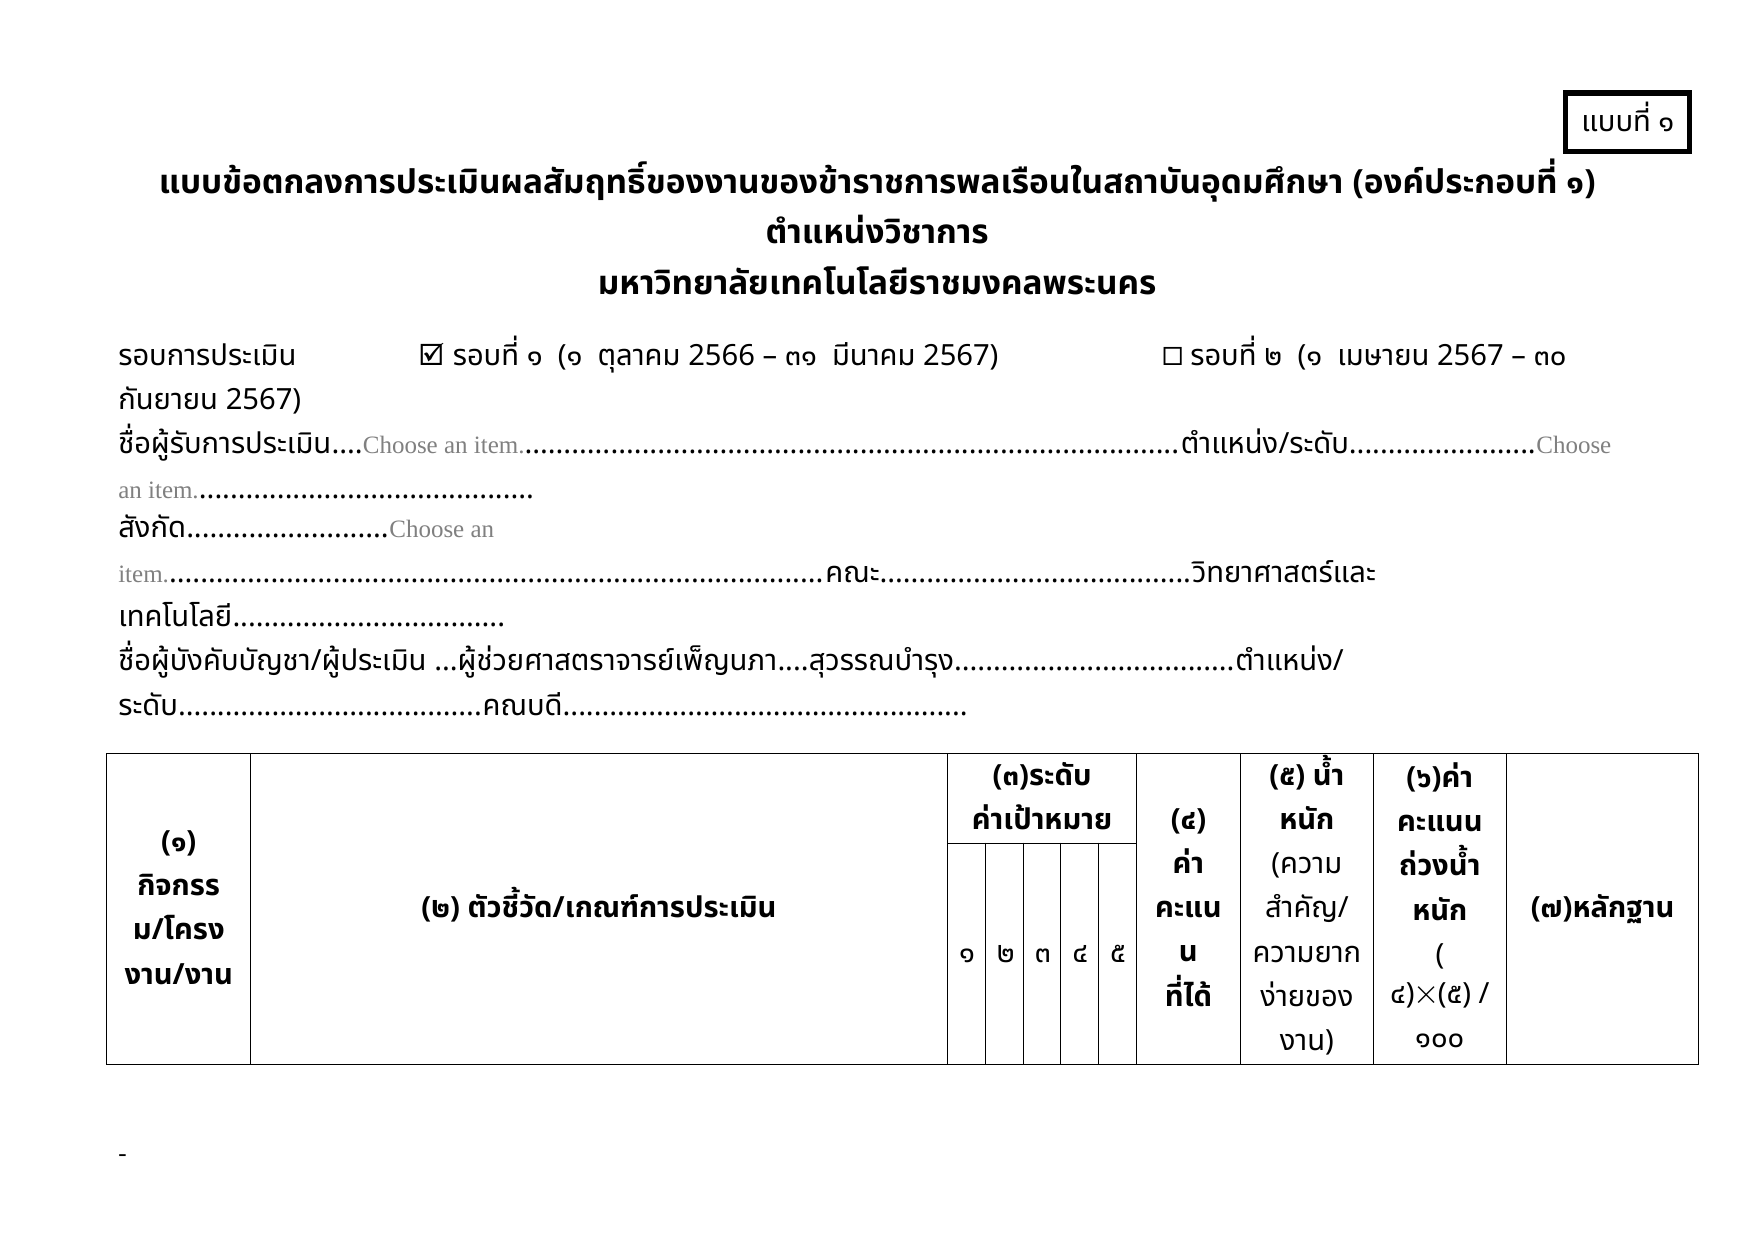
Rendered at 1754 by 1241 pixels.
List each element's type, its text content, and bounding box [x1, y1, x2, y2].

text ชื่อผู้รับการประเมิน........................................................................................ตำแหน่ง/ระดับ................................................................... [118, 423, 1636, 507]
table_cell ๑ [948, 844, 985, 1063]
table_header (๑) กิจกรรม/โครงงาน/งาน [107, 754, 250, 1063]
table_cell ๕ [1099, 844, 1136, 1063]
text ชื่อผู้บังคับบัญชา/ผู้ประเมิน ...ผู้ช่วยศาสตราจารย์เพ็ญนภา....สุวรรณบำรุง....................................ตำแหน่ง/ระดับ.......................................คณบดี.................................................... [118, 639, 1636, 728]
table_cell ๒ [986, 844, 1023, 1063]
table_header (๕) น้ำหนัก (ความสำคัญ/ความยากง่ายของงาน) [1241, 754, 1373, 1063]
text แบบข้อตกลงการประเมินผลสัมฤทธิ์ของงานของข้าราชการพลเรือนในสถาบันอุดมศึกษา (องค์ประกอบที่ ๑) ตำแหน่งวิชาการ [118, 158, 1636, 259]
table_header (๗)หลักฐาน [1507, 754, 1698, 1063]
table_header (๖)ค่าคะแนน ถ่วงน้ำหนัก (๔)(๕) /๑๐๐ [1374, 754, 1506, 1063]
table_cell ๓ [1024, 844, 1060, 1063]
table_header (๓)ระดับ ค่าเป้าหมาย [948, 754, 1136, 842]
text มหาวิทยาลัยเทคโนโลยีราชมงคลพระนคร [118, 259, 1636, 309]
text รอบการประเมิน รอบที่ ๑ (๑ ตุลาคม 2566 – ๓๑ มีนาคม 2567) รอบที่ ๒ (๑ เมษายน 2567 – ๓๐ กันยายน 2567) [118, 334, 1636, 423]
table_header (๔) ค่าคะแนน ที่ได้ [1137, 754, 1240, 1063]
text สังกัด..............................................................................................................คณะ........................................วิทยาศาสตร์และเทคโนโลยี................................... [118, 507, 1636, 639]
table_cell ๔ [1061, 844, 1098, 1063]
table_header (๒) ตัวชี้วัด/เกณฑ์การประเมิน [251, 754, 947, 1063]
